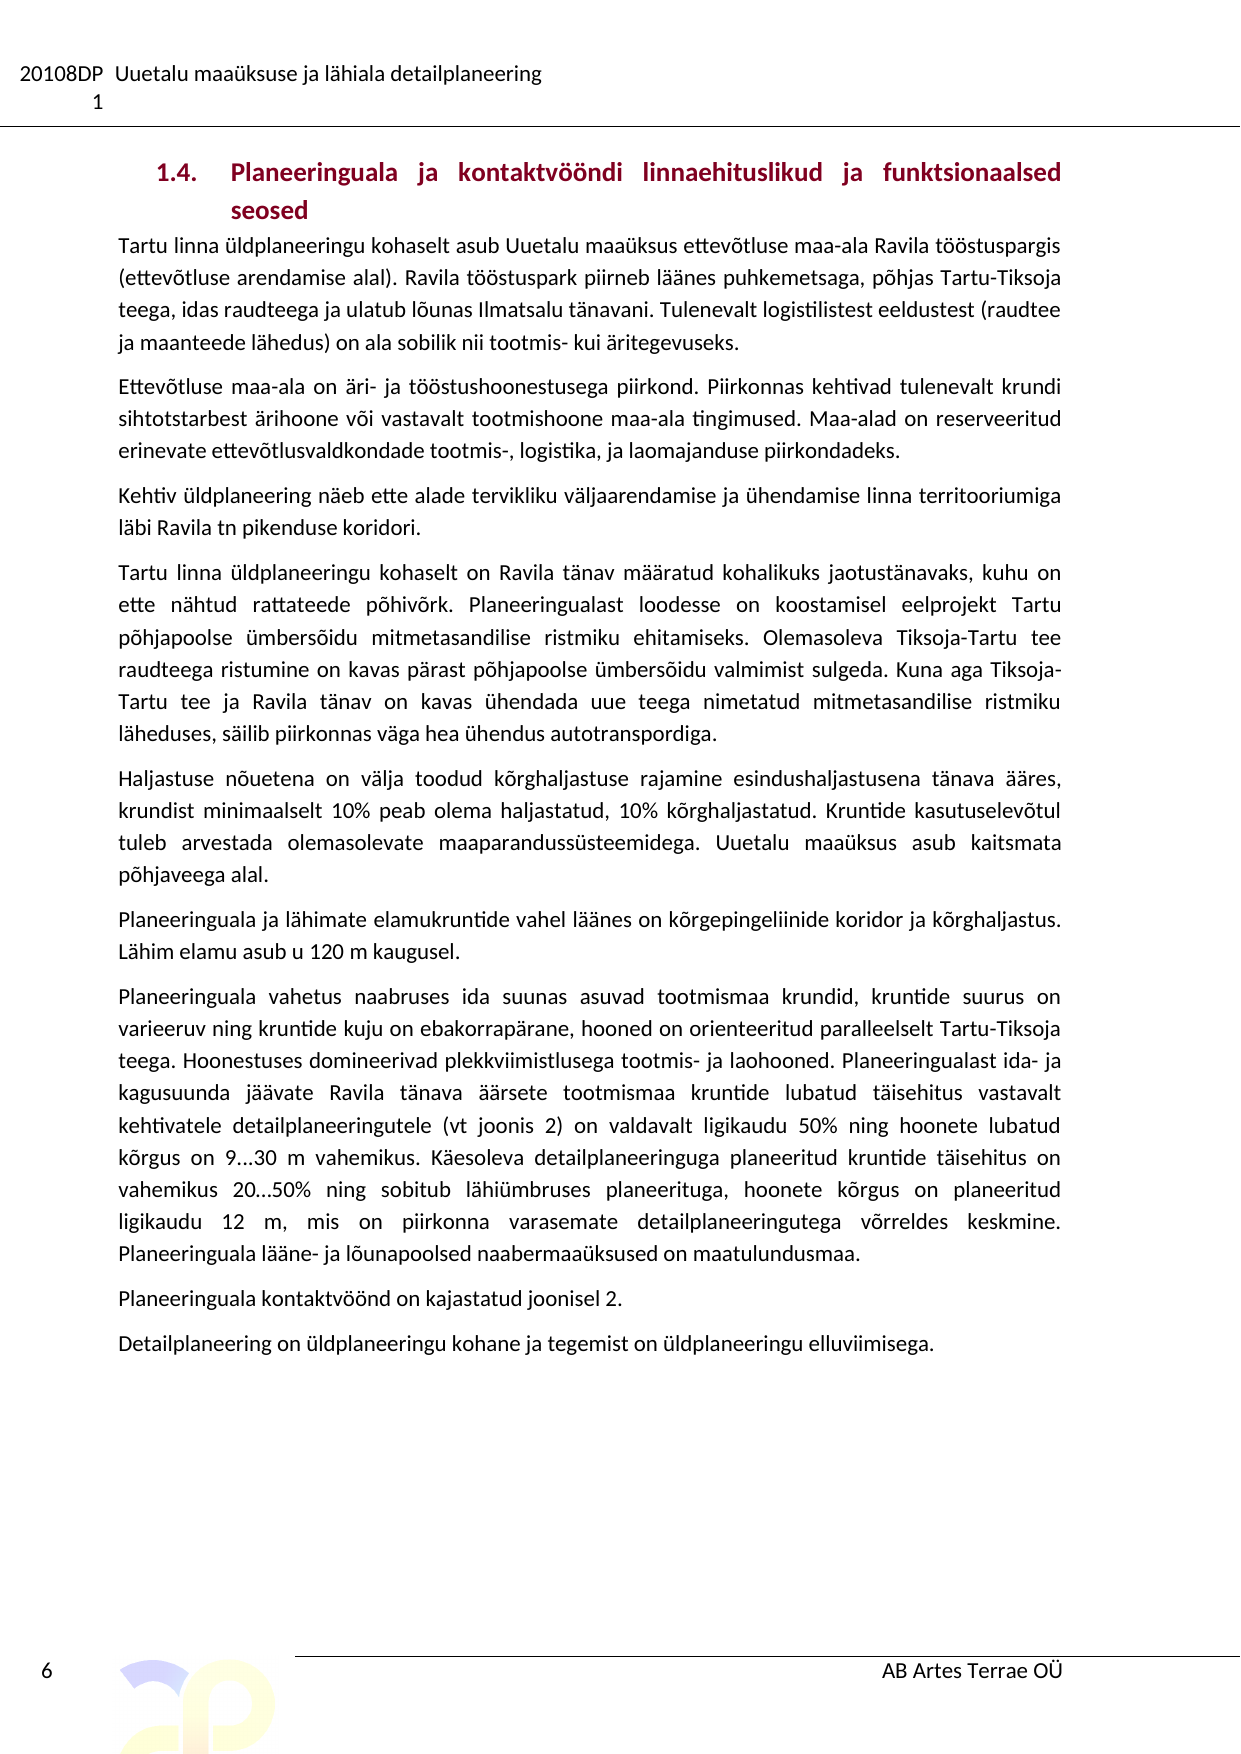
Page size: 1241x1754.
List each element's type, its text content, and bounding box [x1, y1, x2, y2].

text Ettevõtluse maa-ala on äri- ja tööstushoonestusega piirkond. Piirkonnas kehtivad tulenevalt krundi sihtotstarbest ärihoone või vastavalt tootmishoone maa-ala tingimused. Maa-alad on reserveeritud erinevate ettevõtlusvaldkondade tootmis-, logistika, ja laomajanduse piirkondadeks. [118, 372, 1063, 465]
text Planeeringuala vahetus naabruses ida suunas asuvad tootmismaa krundid, kruntide suurus on varieeruv ning kruntide kuju on ebakorrapärane, hooned on orienteeritud paralleelselt Tartu-Tiksoja teega. Hoonestuses domineerivad plekkviimistlusega tootmis- ja laohooned. Planeeringualast ida- ja kagusuunda jäävate Ravila tänava äärsete tootmismaa kruntide lubatud täisehitus vastavalt kehtivatele detailplaneeringutele (vt joonis 2) on valdavalt ligikaudu 50% ning hoonete lubatud kõrgus on 9...30 m vahemikus. Käesoleva detailplaneeringuga planeeritud kruntide täisehitus on vahemikus 20…50% ning sobitub lähiümbruses planeerituga, hoonete kõrgus on planeeritud ligikaudu 12 m, mis on piirkonna varasemate detailplaneeringutega võrreldes keskmine. Planeeringuala lääne- ja lõunapoolsed naabermaaüksused on maatulundusmaa. [118, 982, 1063, 1267]
text Planeeringuala ja lähimate elamukruntide vahel läänes on kõrgepingeliinide koridor ja kõrghaljastus. Lähim elamu asub u 120 m kaugusel. [118, 905, 1063, 965]
text Detailplaneering on üldplaneeringu kohane ja tegemist on üldplaneeringu elluviimisega. [118, 1329, 1063, 1357]
text Haljastuse nõuetena on välja toodud kõrghaljastuse rajamine esindushaljastusena tänava ääres, krundist minimaalselt 10% peab olema haljastatud, 10% kõrghaljastatud. Kruntide kasutuselevõtul tuleb arvestada olemasolevate maaparandussüsteemidega. Uuetalu maaüksus asub kaitsmata põhjaveega alal. [118, 764, 1063, 888]
text Kehtiv üldplaneering näeb ette alade tervikliku väljaarendamise ja ühendamise linna territooriumiga läbi Ravila tn pikenduse koridori. [118, 481, 1063, 542]
text Tartu linna üldplaneeringu kohaselt asub Uuetalu maaüksus ettevõtluse maa-ala Ravila tööstuspargis (ettevõtluse arendamise alal). Ravila tööstuspark piirneb läänes puhkemetsaga, põhjas Tartu-Tiksoja teega, idas raudteega ja ulatub lõunas Ilmatsalu tänavani. Tulenevalt logistilistest eeldustest (raudtee ja maanteede lähedus) on ala sobilik nii tootmis- kui äritegevuseks. [118, 231, 1063, 356]
text Planeeringuala kontaktvöönd on kajastatud joonisel 2. [118, 1284, 1063, 1312]
text Tartu linna üldplaneeringu kohaselt on Ravila tänav määratud kohalikuks jaotustänavaks, kuhu on ette nähtud rattateede põhivõrk. Planeeringualast loodesse on koostamisel eelprojekt Tartu põhjapoolse ümbersõidu mitmetasandilise ristmiku ehitamiseks. Olemasoleva Tiksoja-Tartu tee raudteega ristumine on kavas pärast põhjapoolse ümbersõidu valmimist sulgeda. Kuna aga Tiksoja-Tartu tee ja Ravila tänav on kavas ühendada uue teega nimetatud mitmetasandilise ristmiku läheduses, säilib piirkonnas väga hea ühendus autotranspordiga. [118, 558, 1063, 747]
subtitle Planeeringuala ja kontaktvööndi linnaehituslikud ja funktsionaalsed seosed [156, 155, 1063, 226]
